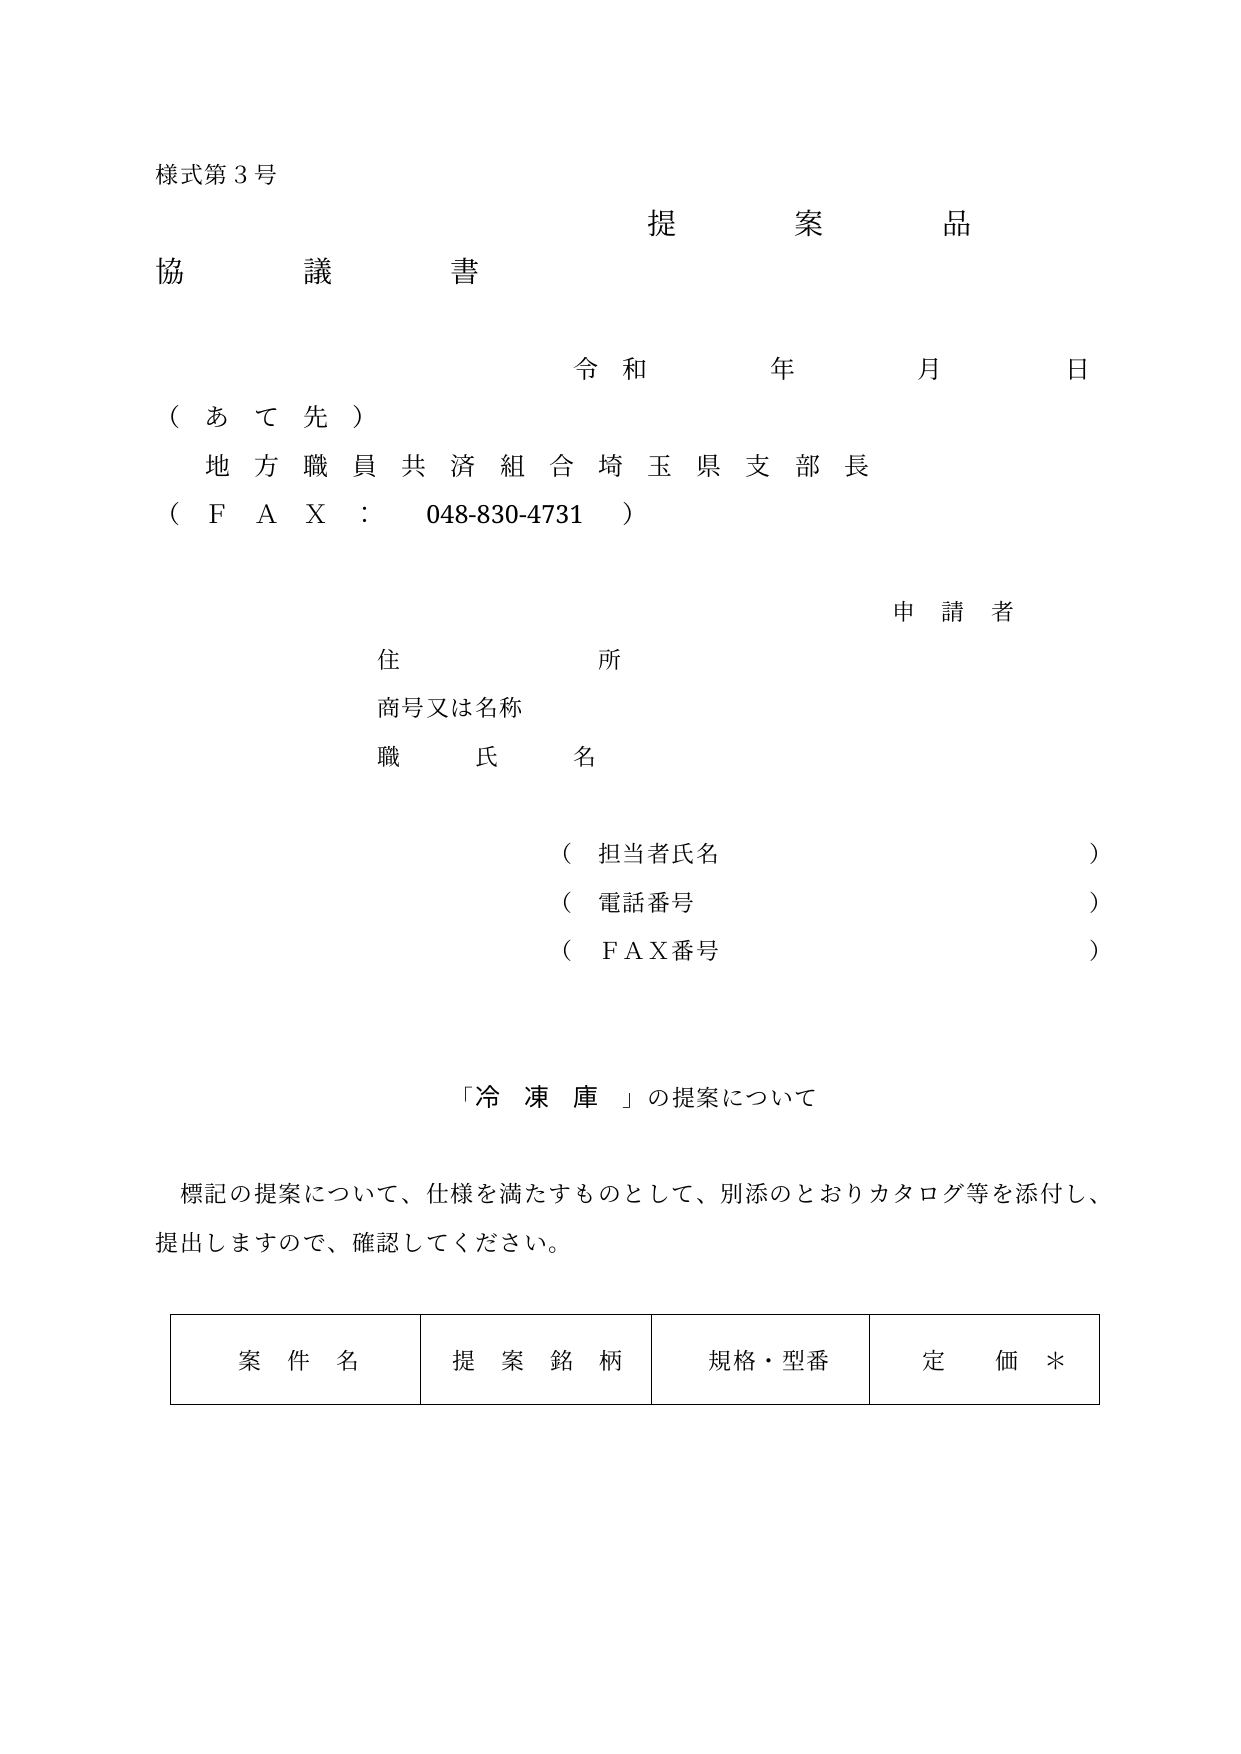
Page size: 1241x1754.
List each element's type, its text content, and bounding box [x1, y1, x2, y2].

text （ 電話番号 ） [156, 877, 1114, 926]
text 住 所 [156, 634, 1114, 683]
text 商号又は名称 [156, 683, 1114, 731]
text 標記の提案について、仕様を満たすものとして、別添のとおりカタログ等を添付し、提出しますので、確認してください。 [156, 1168, 1114, 1265]
text 申 請 者 [156, 586, 1114, 634]
table_header 提 案 銘 柄 [421, 1315, 651, 1404]
text 提 案 品 協 議 書 [156, 197, 1114, 294]
text 令和 年 月 日 [156, 343, 1114, 392]
text 地方職員共済組合埼玉県支部長 [156, 440, 1114, 489]
text 様式第３号 [156, 149, 1114, 197]
text 「冷凍庫」の提案について [156, 1071, 1114, 1120]
text （ＦＡＸ：048-830-4731） [156, 489, 1114, 537]
text （ ＦＡＸ番号 ） [156, 926, 1114, 974]
text （あて先） [156, 392, 1114, 440]
text （ 担当者氏名 ） [156, 828, 1114, 877]
text 職 氏 名 [156, 731, 1114, 780]
table_header 規格・型番 [652, 1315, 869, 1404]
table_header 案 件 名 [171, 1315, 420, 1404]
table_header 定 価 ＊ [870, 1315, 1099, 1404]
